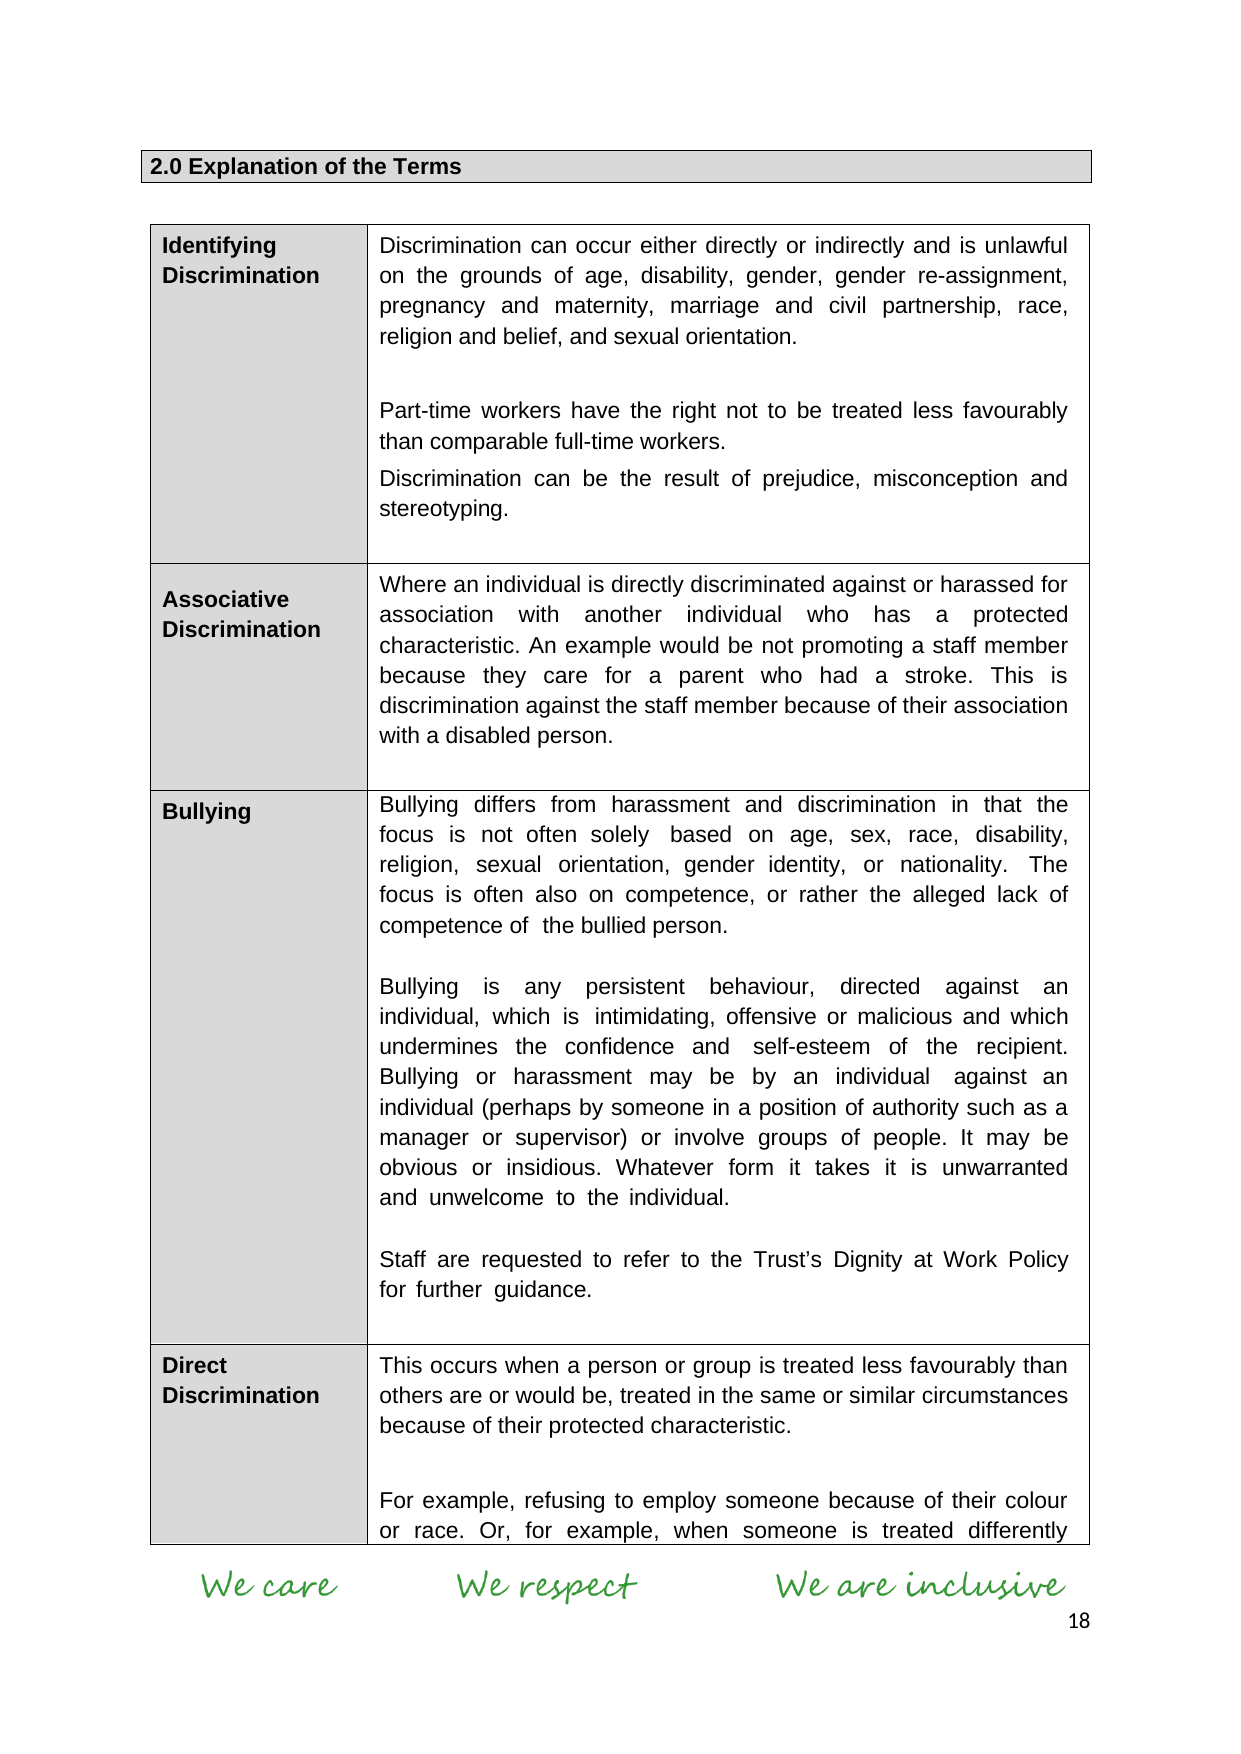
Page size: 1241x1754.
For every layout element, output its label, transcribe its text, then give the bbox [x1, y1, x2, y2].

table_cell Bullying differs from harassment and discrimination in that the focus is not often solely based on age, sex, race, disability, religion, sexual orientation, gender identity, or nationality. The focus is often also on competence, or rather the alleged lack of competence of the bullied person. Bullying is any persistent behaviour, directed against an individual, which is intimidating, offensive or malicious and which undermines the confidence and self-esteem of the recipient. Bullying or harassment may be by an individual against an individual (perhaps by someone in a position of authority such as a manager or supervisor) or involve groups of people. It may be obvious or insidious. Whatever form it takes it is unwarranted and unwelcome to the individual. Staff are requested to refer to the Trust’s Dignity at Work Policy for further guidance. [368, 791, 1089, 1343]
table_cell Bullying [151, 791, 367, 1343]
picture [200, 1559, 1068, 1629]
table_cell Where an individual is directly discriminated against or harassed for association with another individual who has a protected characteristic. An example would be not promoting a staff member because they care for a parent who had a stroke. This is discrimination against the staff member because of their association with a disabled person. [368, 564, 1089, 790]
table_cell Associative Discrimination [151, 564, 367, 790]
table_header Discrimination can occur either directly or indirectly and is unlawful on the grounds of age, disability, gender, gender re-assignment, pregnancy and maternity, marriage and civil partnership, race, religion and belief, and sexual orientation. Part-time workers have the right not to be treated less favourably than comparable full-time workers. Discrimination can be the result of prejudice, misconception and stereotyping. [368, 225, 1089, 563]
table_cell Direct Discrimination [151, 1345, 367, 1543]
table_header Identifying Discrimination [151, 225, 367, 563]
text 2.0 Explanation of the Terms [142, 151, 1091, 182]
